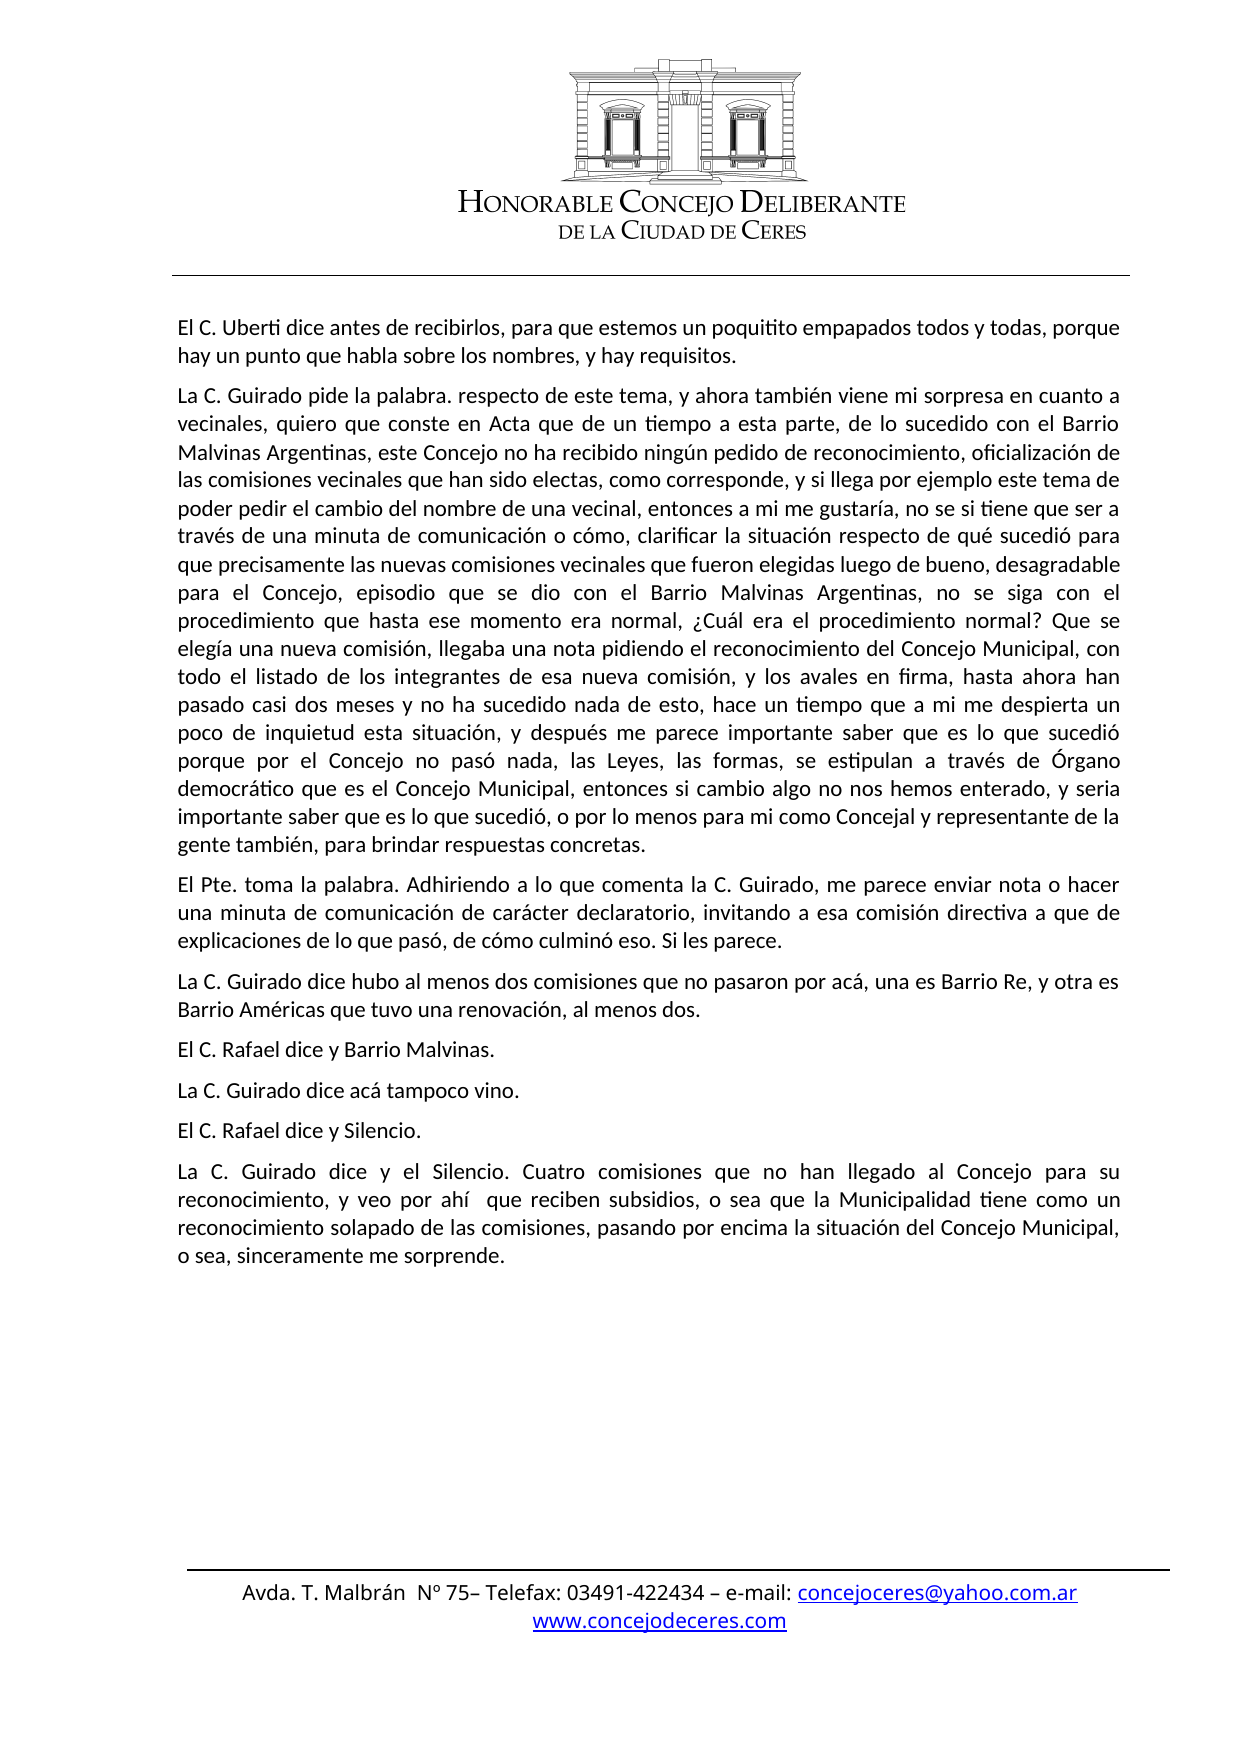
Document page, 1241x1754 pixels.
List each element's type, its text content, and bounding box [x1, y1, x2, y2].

text La C. Guirado dice hubo al menos dos comisiones que no pasaron por acá, una es Barrio Re, y otra es Barrio Américas que tuvo una renovación, al menos dos. [177, 967, 1122, 1023]
text La C. Guirado pide la palabra. respecto de este tema, y ahora también viene mi sorpresa en cuanto a vecinales, quiero que conste en Acta que de un tiempo a esta parte, de lo sucedido con el Barrio Malvinas Argentinas, este Concejo no ha recibido ningún pedido de reconocimiento, oficialización de las comisiones vecinales que han sido electas, como corresponde, y si llega por ejemplo este tema de poder pedir el cambio del nombre de una vecinal, entonces a mi me gustaría, no se si tiene que ser a través de una minuta de comunicación o cómo, clarificar la situación respecto de qué sucedió para que precisamente las nuevas comisiones vecinales que fueron elegidas luego de bueno, desagradable para el Concejo, episodio que se dio con el Barrio Malvinas Argentinas, no se siga con el procedimiento que hasta ese momento era normal, ¿Cuál era el procedimiento normal? Que se elegía una nueva comisión, llegaba una nota pidiendo el reconocimiento del Concejo Municipal, con todo el listado de los integrantes de esa nueva comisión, y los avales en firma, hasta ahora han pasado casi dos meses y no ha sucedido nada de esto, hace un tiempo que a mi me despierta un poco de inquietud esta situación, y después me parece importante saber que es lo que sucedió porque por el Concejo no pasó nada, las Leyes, las formas, se estipulan a través de Órgano democrático que es el Concejo Municipal, entonces si cambio algo no nos hemos enterado, y seria importante saber que es lo que sucedió, o por lo menos para mi como Concejal y representante de la gente también, para brindar respuestas concretas. [177, 382, 1122, 858]
text La C. Guirado dice y el Silencio. Cuatro comisiones que no han llegado al Concejo para su reconocimiento, y veo por ahí que reciben subsidios, o sea que la Municipalidad tiene como un reconocimiento solapado de las comisiones, pasando por encima la situación del Concejo Municipal, o sea, sinceramente me sorprende. [177, 1157, 1122, 1269]
text El Pte. toma la palabra. Adhiriendo a lo que comenta la C. Guirado, me parece enviar nota o hacer una minuta de comunicación de carácter declaratorio, invitando a esa comisión directiva a que de explicaciones de lo que pasó, de cómo culminó eso. Si les parece. [177, 870, 1122, 954]
text La C. Guirado dice acá tampoco vino. [177, 1076, 1122, 1104]
text El C. Uberti dice antes de recibirlos, para que estemos un poquitito empapados todos y todas, porque hay un punto que habla sobre los nombres, y hay requisitos. [177, 313, 1122, 369]
text El C. Rafael dice y Silencio. [177, 1117, 1122, 1144]
picture [458, 59, 906, 239]
text El C. Rafael dice y Barrio Malvinas. [177, 1036, 1122, 1063]
